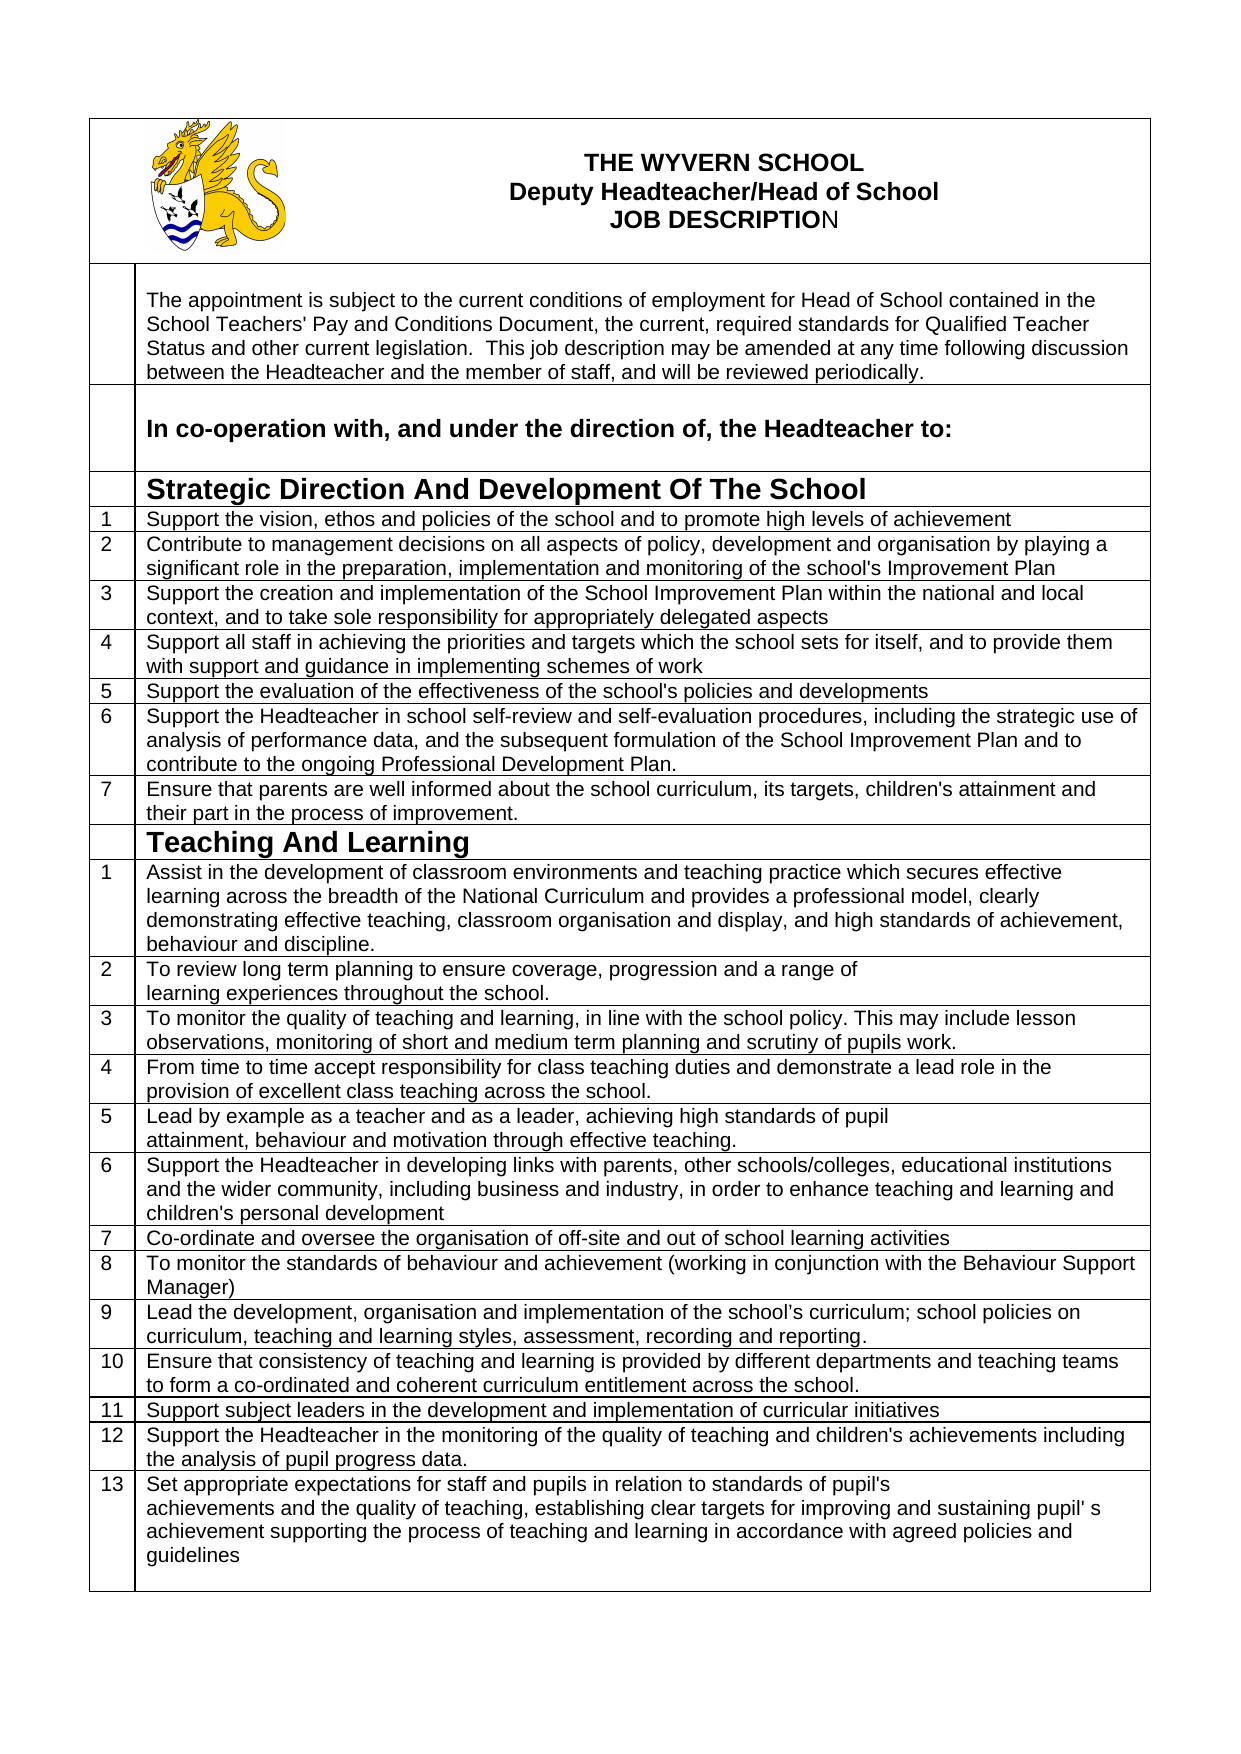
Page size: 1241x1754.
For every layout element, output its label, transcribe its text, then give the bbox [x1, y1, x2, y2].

table_cell 11 [90, 1398, 134, 1421]
table_cell 7 [90, 776, 134, 824]
table_cell 3 [90, 1006, 134, 1054]
table_cell Strategic Direction And Development Of The School [136, 472, 1150, 506]
table_cell 1 [90, 860, 134, 956]
table_cell Lead the development, organisation and implementation of the school’s curriculum; school policies on curriculum, teaching and learning styles, assessment, recording and reporting. [136, 1300, 1150, 1347]
table_cell Lead by example as a teacher and as a leader, achieving high standards of pupil attainment, behaviour and motivation through effective teaching. [136, 1104, 1150, 1152]
table_cell 4 [90, 1055, 134, 1103]
table_cell Teaching And Learning [136, 825, 1150, 859]
table_cell 5 [90, 1104, 134, 1152]
table_cell 6 [90, 1153, 134, 1224]
table_cell Ensure that consistency of teaching and learning is provided by different departments and teaching teams to form a co-ordinated and coherent curriculum entitlement across the school. [136, 1349, 1150, 1396]
table_cell [90, 264, 134, 384]
table_cell Support subject leaders in the development and implementation of curricular initiatives [136, 1398, 1150, 1421]
table_cell The appointment is subject to the current conditions of employment for Head of School contained in the School Teachers' Pay and Conditions Document, the current, required standards for Qualified Teacher Status and other current legislation. This job description may be amended at any time following discussion between the Headteacher and the member of staff, and will be reviewed periodically. [136, 264, 1150, 384]
table_cell 4 [90, 630, 134, 677]
table_cell 2 [90, 532, 134, 579]
table_cell 8 [90, 1251, 134, 1298]
table_cell Assist in the development of classroom environments and teaching practice which secures effective learning across the breadth of the National Curriculum and provides a professional model, clearly demonstrating effective teaching, classroom organisation and display, and high standards of achievement, behaviour and discipline. [136, 860, 1150, 956]
table_cell 10 [90, 1349, 134, 1396]
table_cell 1 [90, 507, 134, 531]
table_header THE WYVERN SCHOOL Deputy Headteacher/Head of School JOB DESCRIPTION [298, 119, 1150, 263]
table_cell Support the Headteacher in school self-review and self-evaluation procedures, including the strategic use of analysis of performance data, and the subsequent formulation of the School Improvement Plan and to contribute to the ongoing Professional Development Plan. [136, 704, 1150, 775]
table_cell 5 [90, 679, 134, 702]
table_cell Support the creation and implementation of the School Improvement Plan within the national and local context, and to take sole responsibility for appropriately delegated aspects [136, 581, 1150, 628]
table_cell From time to time accept responsibility for class teaching duties and demonstrate a lead role in the provision of excellent class teaching across the school. [136, 1055, 1150, 1103]
table_cell 3 [90, 581, 134, 628]
table_cell 13 [90, 1471, 134, 1591]
table_cell [90, 472, 134, 506]
table_cell To monitor the standards of behaviour and achievement (working in conjunction with the Behaviour Support Manager) [136, 1251, 1150, 1298]
table_cell To review long term planning to ensure coverage, progression and a range of learning experiences throughout the school. [136, 957, 1150, 1005]
table_cell Ensure that parents are well informed about the school curriculum, its targets, children's attainment and their part in the process of improvement. [136, 776, 1150, 824]
table_cell [90, 385, 134, 471]
table_cell Support the Headteacher in developing links with parents, other schools/colleges, educational institutions and the wider community, including business and industry, in order to enhance teaching and learning and children's personal development [136, 1153, 1150, 1224]
table_header [90, 119, 135, 263]
table_cell 9 [90, 1300, 134, 1347]
table_cell Set appropriate expectations for staff and pupils in relation to standards of pupil's achievements and the quality of teaching, establishing clear targets for improving and sustaining pupil' s achievement supporting the process of teaching and learning in accordance with agreed policies and guidelines [136, 1471, 1150, 1591]
table_cell [90, 825, 134, 859]
table_cell Co-ordinate and oversee the organisation of off-site and out of school learning activities [136, 1226, 1150, 1249]
table_cell Support the Headteacher in the monitoring of the quality of teaching and children's achievements including the analysis of pupil progress data. [136, 1423, 1150, 1470]
table_cell 2 [90, 957, 134, 1005]
table_cell Support the vision, ethos and policies of the school and to promote high levels of achievement [136, 507, 1150, 531]
picture [146, 119, 286, 252]
table_cell Support all staff in achieving the priorities and targets which the school sets for itself, and to provide them with support and guidance in implementing schemes of work [136, 630, 1150, 677]
table_cell Support the evaluation of the effectiveness of the school's policies and developments [136, 679, 1150, 702]
table_cell 12 [90, 1423, 134, 1470]
table_header [135, 119, 298, 263]
table_cell 6 [90, 704, 134, 775]
table_cell 7 [90, 1226, 134, 1249]
table_cell In co-operation with, and under the direction of, the Headteacher to: [136, 385, 1150, 471]
table_cell Contribute to management decisions on all aspects of policy, development and organisation by playing a significant role in the preparation, implementation and monitoring of the school's Improvement Plan [136, 532, 1150, 579]
table_cell To monitor the quality of teaching and learning, in line with the school policy. This may include lesson observations, monitoring of short and medium term planning and scrutiny of pupils work. [136, 1006, 1150, 1054]
